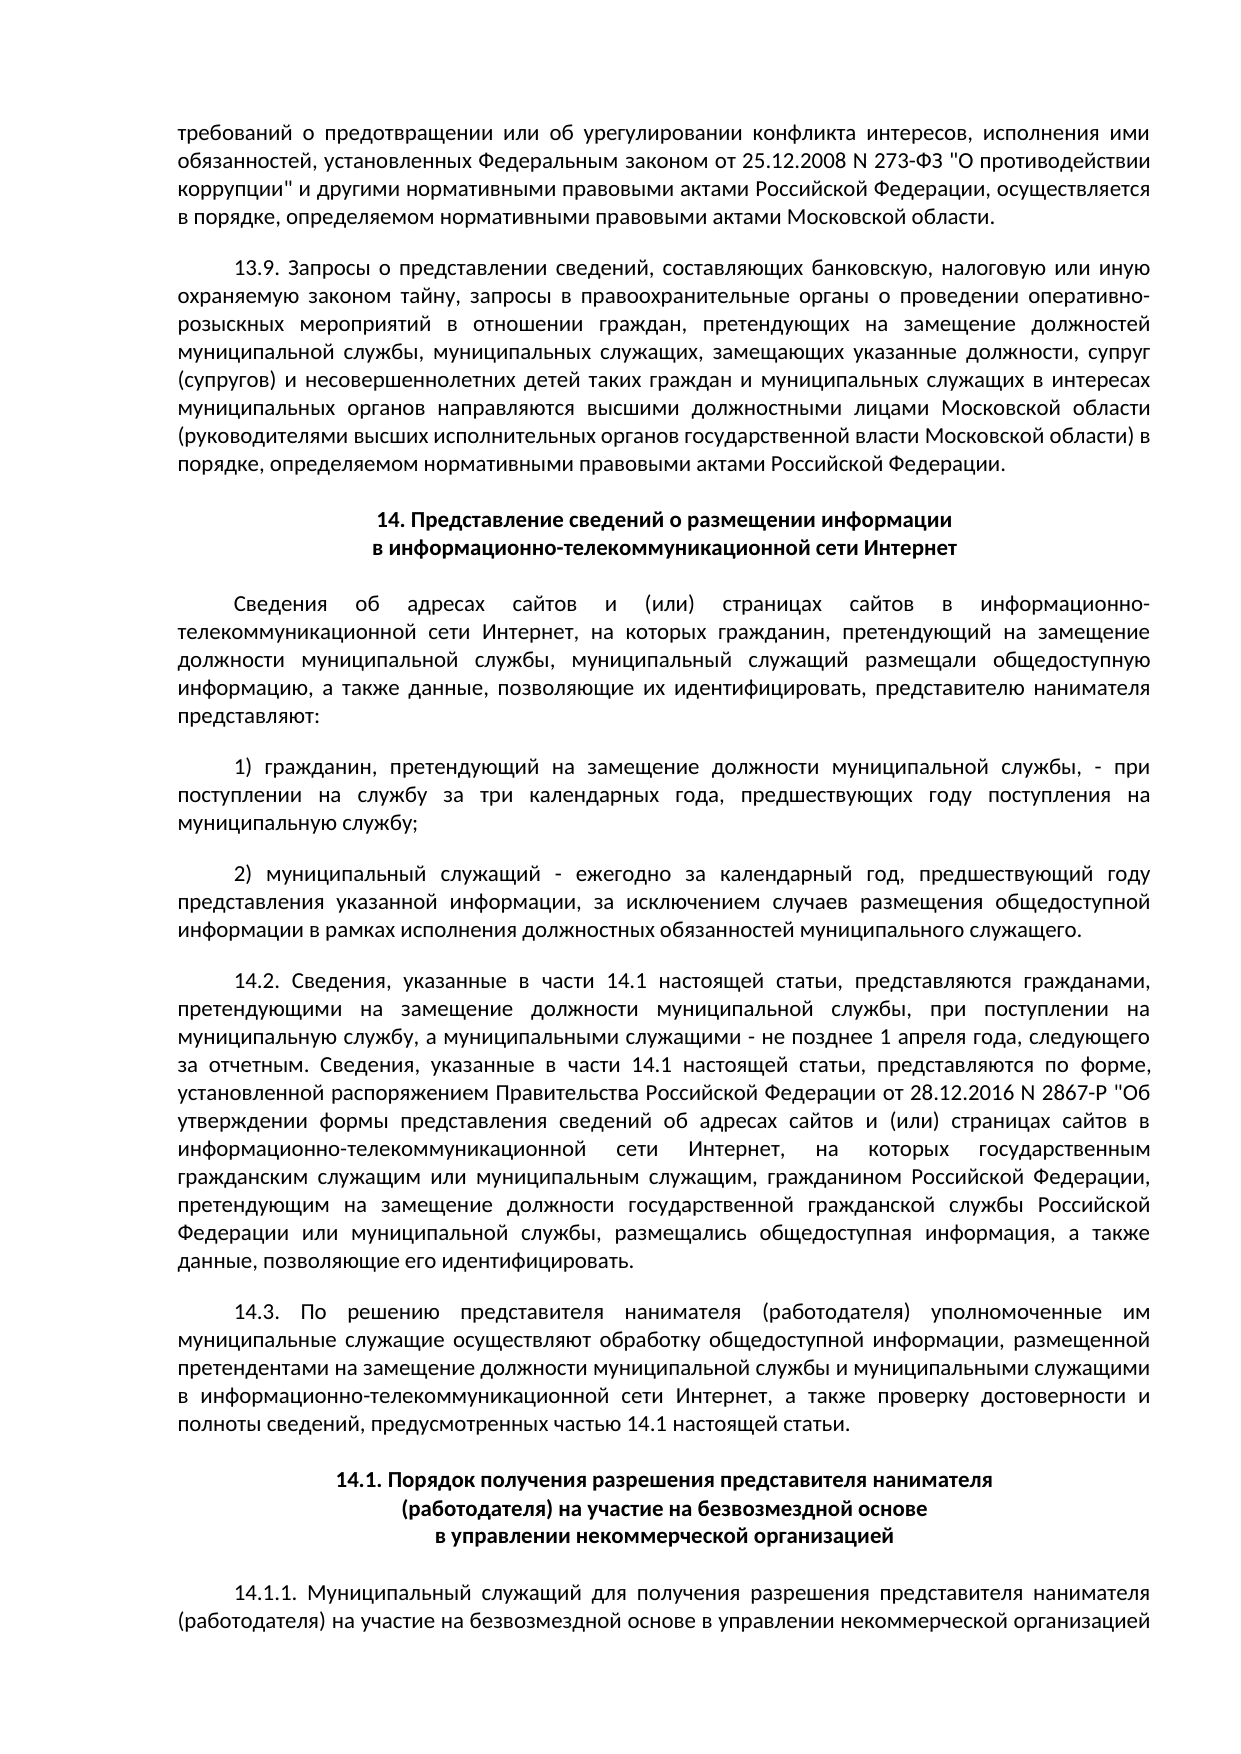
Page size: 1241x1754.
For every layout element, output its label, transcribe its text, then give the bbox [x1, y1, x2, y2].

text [177, 1578, 1152, 1634]
title 14. Представление сведений о размещении информации [177, 505, 1152, 533]
text 14.2. Сведения, указанные в части 14.1 настоящей статьи, представляются гражданами, претендующими на замещение должности муниципальной службы, при поступлении на муниципальную службу, а муниципальными служащими - не позднее 1 апреля года, следующего за отчетным. Сведения, указанные в части 14.1 настоящей статьи, представляются по форме, установленной распоряжением Правительства Российской Федерации от 28.12.2016 N 2867-Р "Об утверждении формы представления сведений об адресах сайтов и (или) страницах сайтов в информационно-телекоммуникационной сети Интернет, на которых государственным гражданским служащим или муниципальным служащим, гражданином Российской Федерации, претендующим на замещение должности государственной гражданской службы Российской Федерации или муниципальной службы, размещались общедоступная информация, а также данные, позволяющие его идентифицировать. [177, 966, 1152, 1274]
text 13.9. Запросы о представлении сведений, составляющих банковскую, налоговую или иную охраняемую законом тайну, запросы в правоохранительные органы о проведении оперативно-розыскных мероприятий в отношении граждан, претендующих на замещение должностей муниципальной службы, муниципальных служащих, замещающих указанные должности, супруг (супругов) и несовершеннолетних детей таких граждан и муниципальных служащих в интересах муниципальных органов направляются высшими должностными лицами Московской области (руководителями высших исполнительных органов государственной власти Московской области) в порядке, определяемом нормативными правовыми актами Российской Федерации. [177, 253, 1152, 477]
text 2) муниципальный служащий - ежегодно за календарный год, предшествующий году представления указанной информации, за исключением случаев размещения общедоступной информации в рамках исполнения должностных обязанностей муниципального служащего. [177, 859, 1152, 943]
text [177, 118, 1152, 230]
title в управлении некоммерческой организацией [177, 1522, 1152, 1550]
text 14.3. По решению представителя нанимателя (работодателя) уполномоченные им муниципальные служащие осуществляют обработку общедоступной информации, размещенной претендентами на замещение должности муниципальной службы и муниципальными служащими в информационно-телекоммуникационной сети Интернет, а также проверку достоверности и полноты сведений, предусмотренных частью 14.1 настоящей статьи. [177, 1297, 1152, 1438]
text Сведения об адресах сайтов и (или) страницах сайтов в информационно-телекоммуникационной сети Интернет, на которых гражданин, претендующий на замещение должности муниципальной службы, муниципальный служащий размещали общедоступную информацию, а также данные, позволяющие их идентифицировать, представителю нанимателя представляют: [177, 589, 1152, 729]
title (работодателя) на участие на безвозмездной основе [177, 1494, 1152, 1522]
title 14.1. Порядок получения разрешения представителя нанимателя [177, 1466, 1152, 1494]
title в информационно-телекоммуникационной сети Интернет [177, 533, 1152, 561]
text 1) гражданин, претендующий на замещение должности муниципальной службы, - при поступлении на службу за три календарных года, предшествующих году поступления на муниципальную службу; [177, 752, 1152, 836]
